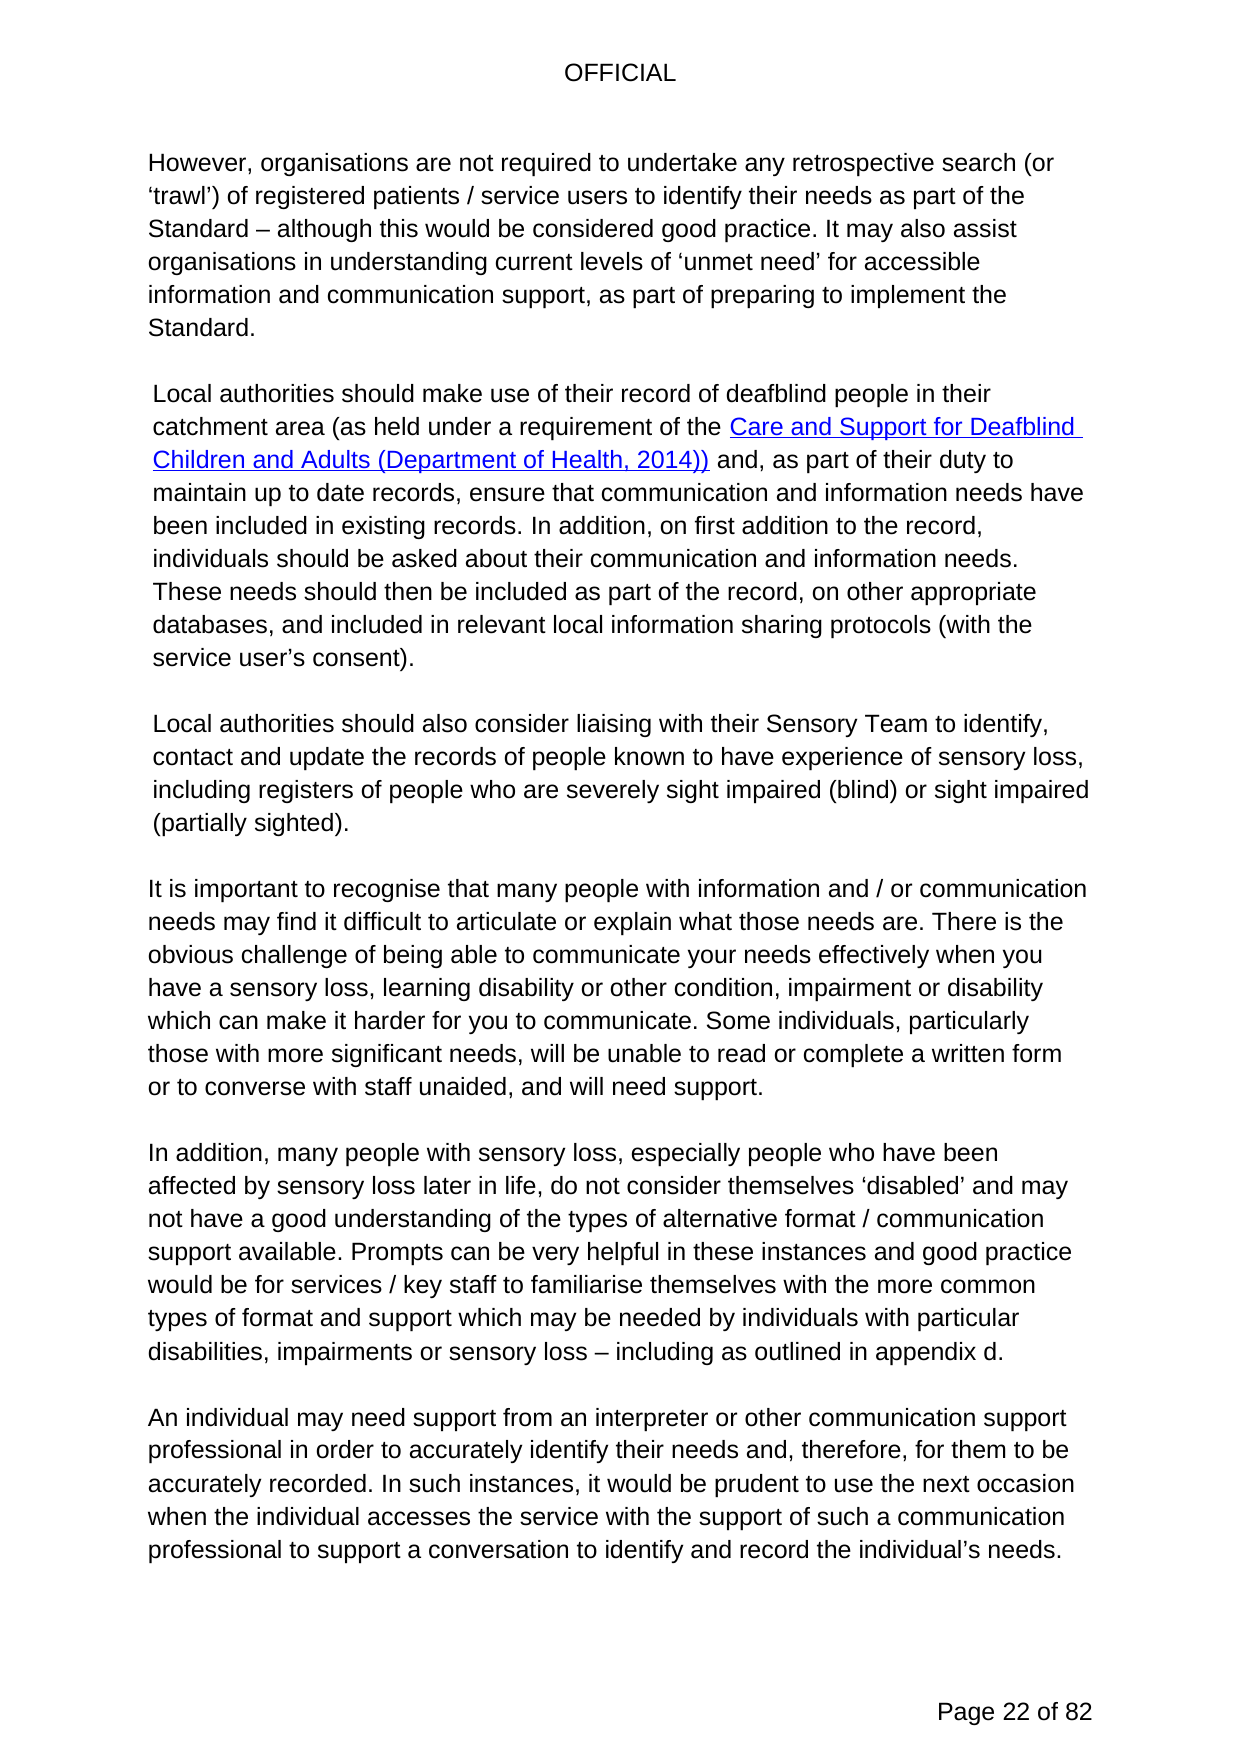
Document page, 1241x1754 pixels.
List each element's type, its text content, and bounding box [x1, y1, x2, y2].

text In addition, many people with sensory loss, especially people who have been affected by sensory loss later in life, do not consider themselves ‘disabled’ and may not have a good understanding of the types of alternative format / communication support available. Prompts can be very helpful in these instances and good practice would be for services / key staff to familiarise themselves with the more common types of format and support which may be needed by individuals with particular disabilities, impairments or sensory loss – including as outlined in appendix d. [148, 1138, 1092, 1365]
text It is important to recognise that many people with information and / or communication needs may find it difficult to articulate or explain what those needs are. There is the obvious challenge of being able to communicate your needs effectively when you have a sensory loss, learning disability or other condition, impairment or disability which can make it harder for you to communicate. Some individuals, particularly those with more significant needs, will be unable to read or complete a written form or to converse with staff unaided, and will need support. [148, 874, 1092, 1101]
text Local authorities should make use of their record of deafblind people in their catchment area (as held under a requirement of the Care and Support for Deafblind Children and Adults (Department of Health, 2014)) and, as part of their duty to maintain up to date records, ensure that communication and information needs have been included in existing records. In addition, on first addition to the record, individuals should be asked about their communication and information needs. These needs should then be included as part of the record, on other appropriate databases, and included in relevant local information sharing protocols (with the service user’s consent). [152, 379, 1092, 672]
text An individual may need support from an interpreter or other communication support professional in order to accurately identify their needs and, therefore, for them to be accurately recorded. In such instances, it would be prudent to use the next occasion when the individual accesses the service with the support of such a communication professional to support a conversation to identify and record the individual’s needs. [148, 1402, 1092, 1563]
text Local authorities should also consider liaising with their Sensory Team to identify, contact and update the records of people known to have experience of sensory loss, including registers of people who are severely sight impaired (blind) or sight impaired (partially sighted). [152, 709, 1092, 837]
text However, organisations are not required to undertake any retrospective search (or ‘trawl’) of registered patients / service users to identify their needs as part of the Standard – although this would be considered good practice. It may also assist organisations in understanding current levels of ‘unmet need’ for accessible information and communication support, as part of preparing to implement the Standard. [148, 148, 1092, 342]
